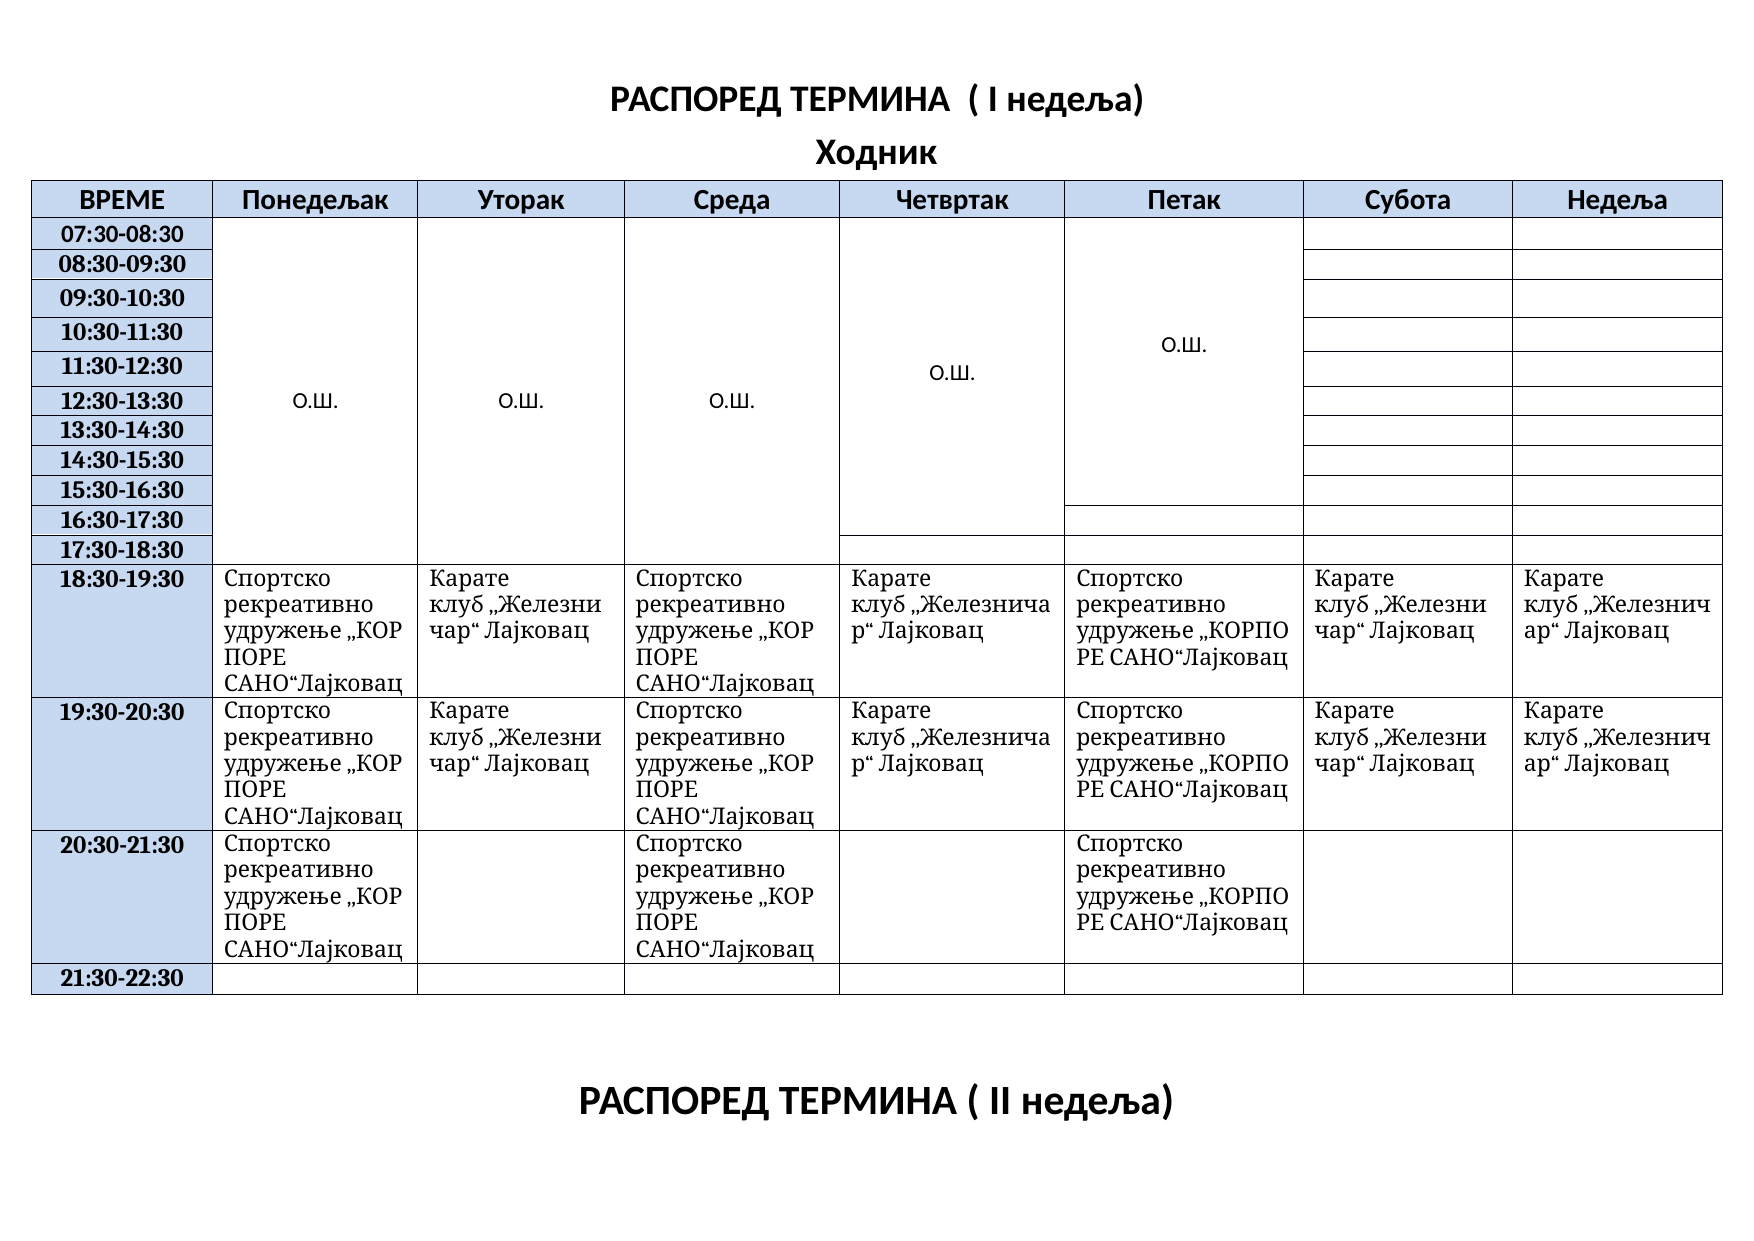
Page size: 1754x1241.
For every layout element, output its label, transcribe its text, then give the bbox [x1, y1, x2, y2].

table_cell [418, 964, 624, 994]
table_cell [1304, 250, 1512, 278]
table_cell [1513, 250, 1722, 278]
table_header Субота [1304, 181, 1512, 217]
table_cell 12:30-13:30 [32, 387, 212, 415]
table_cell О.Ш. [840, 218, 1064, 534]
table_cell О.Ш. [418, 218, 624, 564]
table_header Понедељак [213, 181, 417, 217]
table_cell [1513, 476, 1722, 505]
table_cell Спортско рекреативно удружење ,,КОРПОРЕ САНО“Лајковац [1065, 831, 1303, 963]
table_cell [1513, 506, 1722, 534]
table_cell 21:30-22:30 [32, 964, 212, 994]
table_cell Карате клуб ,,Железничар“ Лајковац [840, 698, 1064, 830]
table_header ВРЕМЕ [32, 181, 212, 217]
table_cell [625, 964, 839, 994]
table_cell Спортско рекреативно удружење ,,КОРПОРЕ САНО“Лајковац [625, 698, 839, 830]
table_cell О.Ш. [213, 218, 417, 564]
text Ходник [150, 128, 1602, 173]
table_cell 13:30-14:30 [32, 416, 212, 445]
table_cell [1513, 280, 1722, 317]
table_cell 16:30-17:30 [32, 506, 212, 534]
table_cell О.Ш. [625, 218, 839, 564]
table_header Четвртак [840, 181, 1064, 217]
table_cell [1304, 318, 1512, 351]
table_cell Карате клуб ,,Железничар“ Лајковац [1304, 565, 1512, 697]
table_cell [1304, 446, 1512, 475]
table_cell [840, 964, 1064, 994]
table_cell 19:30-20:30 [32, 698, 212, 830]
table_cell Спортско рекреативно удружење ,,КОРПОРЕ САНО“Лајковац [213, 565, 417, 697]
table_cell Спортско рекреативно удружење ,,КОРПОРЕ САНО“Лајковац [625, 565, 839, 697]
table_cell 09:30-10:30 [32, 280, 212, 317]
table_header Недеља [1513, 181, 1722, 217]
table_cell [1304, 831, 1512, 963]
table_cell [1065, 536, 1303, 564]
table_cell 14:30-15:30 [32, 446, 212, 475]
table_cell [1304, 506, 1512, 534]
table_cell [1513, 218, 1722, 249]
table_cell [840, 536, 1064, 564]
table_cell [1513, 318, 1722, 351]
table_cell [1304, 280, 1512, 317]
table_cell [1513, 416, 1722, 445]
table_cell 11:30-12:30 [32, 352, 212, 386]
table_cell [1065, 964, 1303, 994]
table_cell 15:30-16:30 [32, 476, 212, 505]
table_cell [1304, 352, 1512, 386]
table_cell [1513, 831, 1722, 963]
table_cell [1513, 387, 1722, 415]
table_cell О.Ш. [1065, 218, 1303, 505]
table_header Петак [1065, 181, 1303, 217]
text РАСПОРЕД ТЕРМИНА ( I недеља) [150, 75, 1604, 121]
table_header Среда [625, 181, 839, 217]
table_cell 20:30-21:30 [32, 831, 212, 963]
table_cell [1513, 964, 1722, 994]
table_cell [1513, 446, 1722, 475]
table_cell 10:30-11:30 [32, 318, 212, 351]
table_cell [213, 964, 417, 994]
table_cell Карате клуб ,,Железничар“ Лајковац [418, 565, 624, 697]
table_cell Спортско рекреативно удружење ,,КОРПОРЕ САНО“Лајковац [213, 698, 417, 830]
table_cell Карате клуб ,,Железничар“ Лајковац [1513, 698, 1722, 830]
table_cell Спортско рекреативно удружење ,,КОРПОРЕ САНО“Лајковац [1065, 565, 1303, 697]
text РАСПОРЕД ТЕРМИНА ( II недеља) [150, 1074, 1602, 1125]
table_cell Карате клуб ,,Железничар“ Лајковац [840, 565, 1064, 697]
table_cell [1304, 416, 1512, 445]
table_cell Спортско рекреативно удружење ,,КОРПОРЕ САНО“Лајковац [1065, 698, 1303, 830]
table_cell [1304, 536, 1512, 564]
table_cell [1304, 387, 1512, 415]
table_cell [1304, 476, 1512, 505]
table_cell [1304, 964, 1512, 994]
table_cell [840, 831, 1064, 963]
table_cell [418, 831, 624, 963]
table_cell 18:30-19:30 [32, 565, 212, 697]
table_cell Карате клуб ,,Железничар“ Лајковац [1304, 698, 1512, 830]
table_cell [1065, 506, 1303, 534]
table_cell 17:30-18:30 [32, 536, 212, 564]
table_cell 07:30-08:30 [32, 218, 212, 249]
table_cell [1513, 352, 1722, 386]
table_cell Карате клуб ,,Железничар“ Лајковац [418, 698, 624, 830]
table_cell [1513, 536, 1722, 564]
table_cell 08:30-09:30 [32, 250, 212, 278]
table_cell Спортско рекреативно удружење ,,КОРПОРЕ САНО“Лајковац [213, 831, 417, 963]
table_cell Спортско рекреативно удружење ,,КОРПОРЕ САНО“Лајковац [625, 831, 839, 963]
table_cell Карате клуб ,,Железничар“ Лајковац [1513, 565, 1722, 697]
table_header Уторак [418, 181, 624, 217]
table_cell [1304, 218, 1512, 249]
